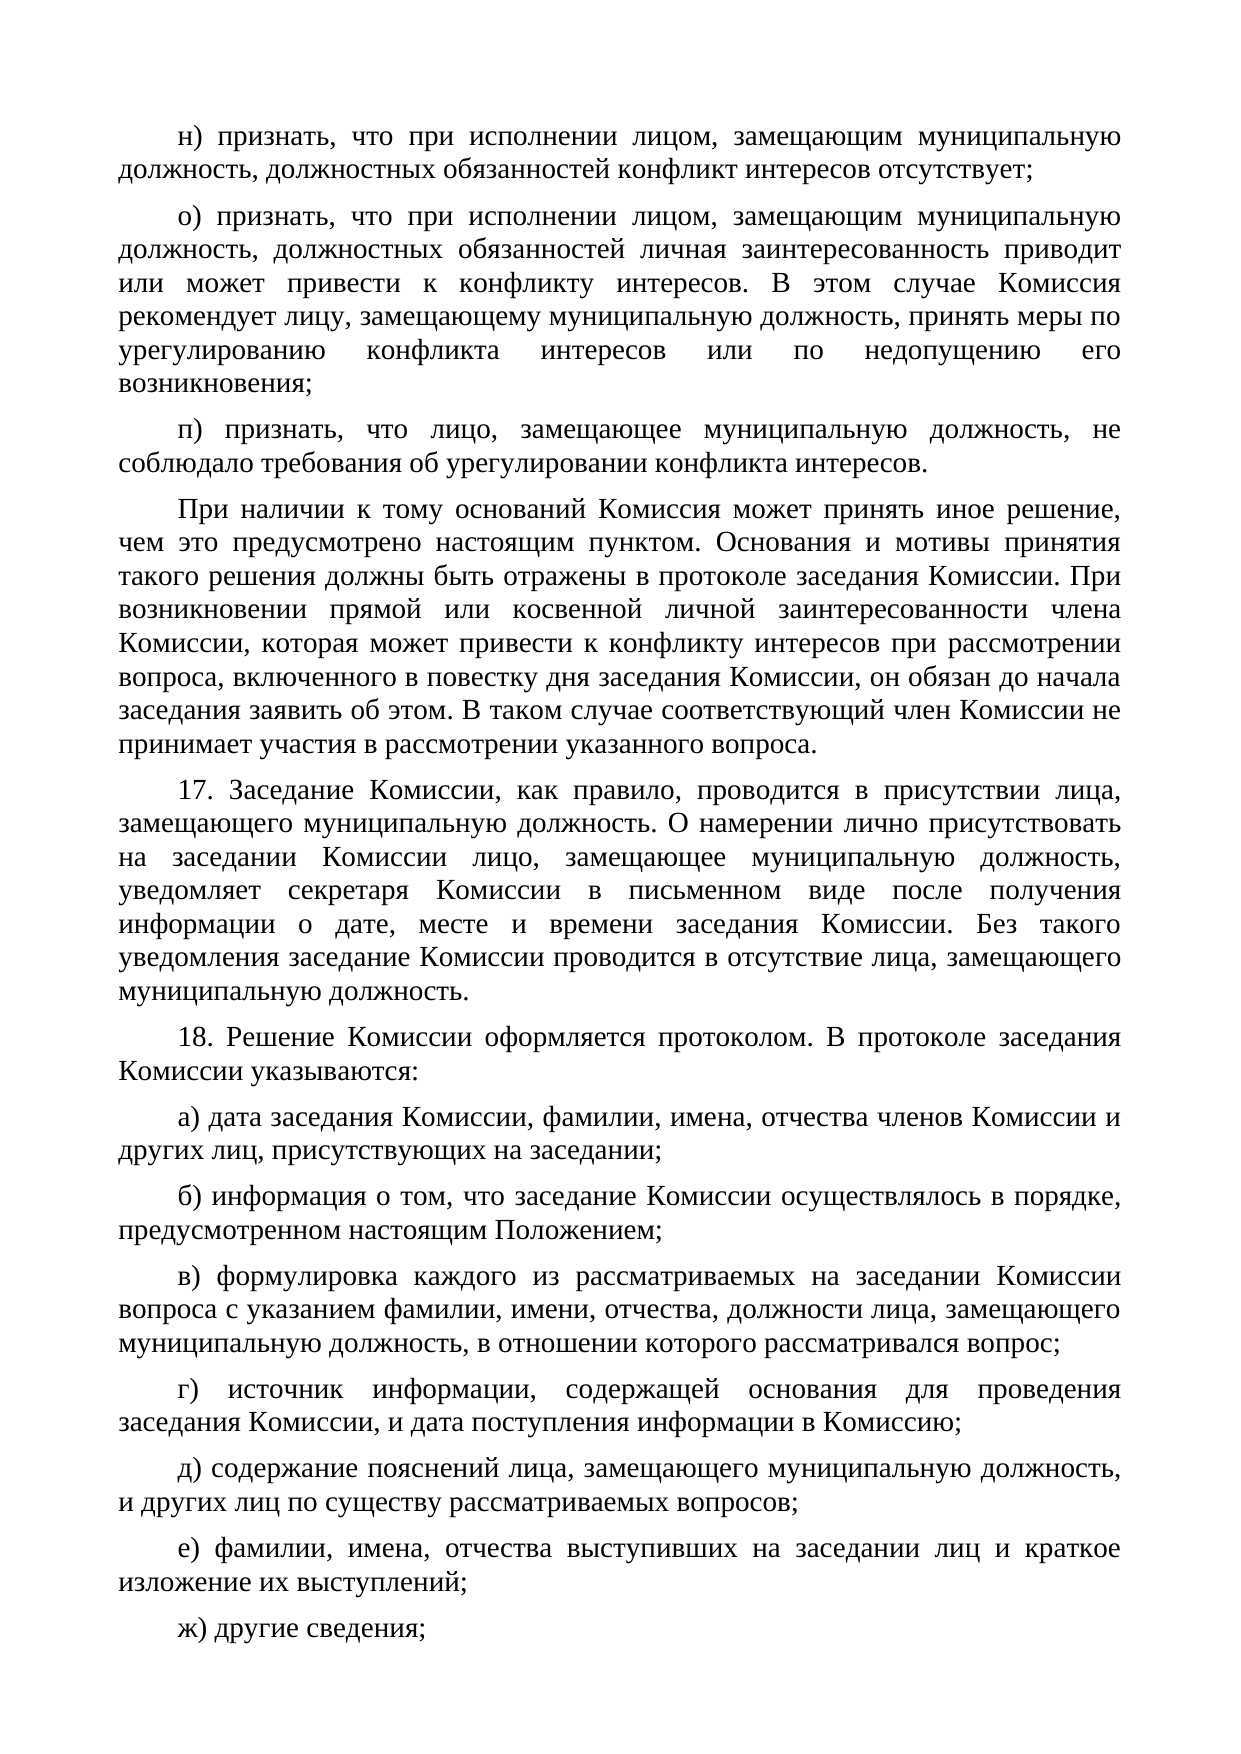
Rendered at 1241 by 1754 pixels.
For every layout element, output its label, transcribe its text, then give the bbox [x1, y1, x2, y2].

text п) признать, что лицо, замещающее муниципальную должность, не соблюдало требования об урегулировании конфликта интересов. [118, 411, 1122, 478]
text При наличии к тому оснований Комиссия может принять иное решение, чем это предусмотрено настоящим пунктом. Основания и мотивы принятия такого решения должны быть отражены в протоколе заседания Комиссии. При возникновении прямой или косвенной личной заинтересованности члена Комиссии, которая может привести к конфликту интересов при рассмотрении вопроса, включенного в повестку дня заседания Комиссии, он обязан до начала заседания заявить об этом. В таком случае соответствующий член Комиссии не принимает участия в рассмотрении указанного вопроса. [118, 491, 1122, 759]
text о) признать, что при исполнении лицом, замещающим муниципальную должность, должностных обязанностей личная заинтересованность приводит или может привести к конфликту интересов. В этом случае Комиссия рекомендует лицу, замещающему муниципальную должность, принять меры по урегулированию конфликта интересов или по недопущению его возникновения; [118, 198, 1122, 399]
text б) информация о том, что заседание Комиссии осуществлялось в порядке, предусмотренном настоящим Положением; [118, 1178, 1122, 1245]
text а) дата заседания Комиссии, фамилии, имена, отчества членов Комиссии и других лиц, присутствующих на заседании; [118, 1099, 1122, 1166]
text г) источник информации, содержащей основания для проведения заседания Комиссии, и дата поступления информации в Комиссию; [118, 1371, 1122, 1438]
text ж) другие сведения; [118, 1610, 1122, 1643]
text в) формулировка каждого из рассматриваемых на заседании Комиссии вопроса с указанием фамилии, имени, отчества, должности лица, замещающего муниципальную должность, в отношении которого рассматривался вопрос; [118, 1258, 1122, 1358]
text е) фамилии, имена, отчества выступивших на заседании лиц и краткое изложение их выступлений; [118, 1530, 1122, 1597]
text д) содержание пояснений лица, замещающего муниципальную должность, и других лиц по существу рассматриваемых вопросов; [118, 1451, 1122, 1518]
text 18. Решение Комиссии оформляется протоколом. В протоколе заседания Комиссии указываются: [118, 1019, 1122, 1086]
text 17. Заседание Комиссии, как правило, проводится в присутствии лица, замещающего муниципальную должность. О намерении лично присутствовать на заседании Комиссии лицо, замещающее муниципальную должность, уведомляет секретаря Комиссии в письменном виде после получения информации о дате, месте и времени заседания Комиссии. Без такого уведомления заседание Комиссии проводится в отсутствие лица, замещающего муниципальную должность. [118, 772, 1122, 1007]
text н) признать, что при исполнении лицом, замещающим муниципальную должность, должностных обязанностей конфликт интересов отсутствует; [118, 118, 1122, 185]
